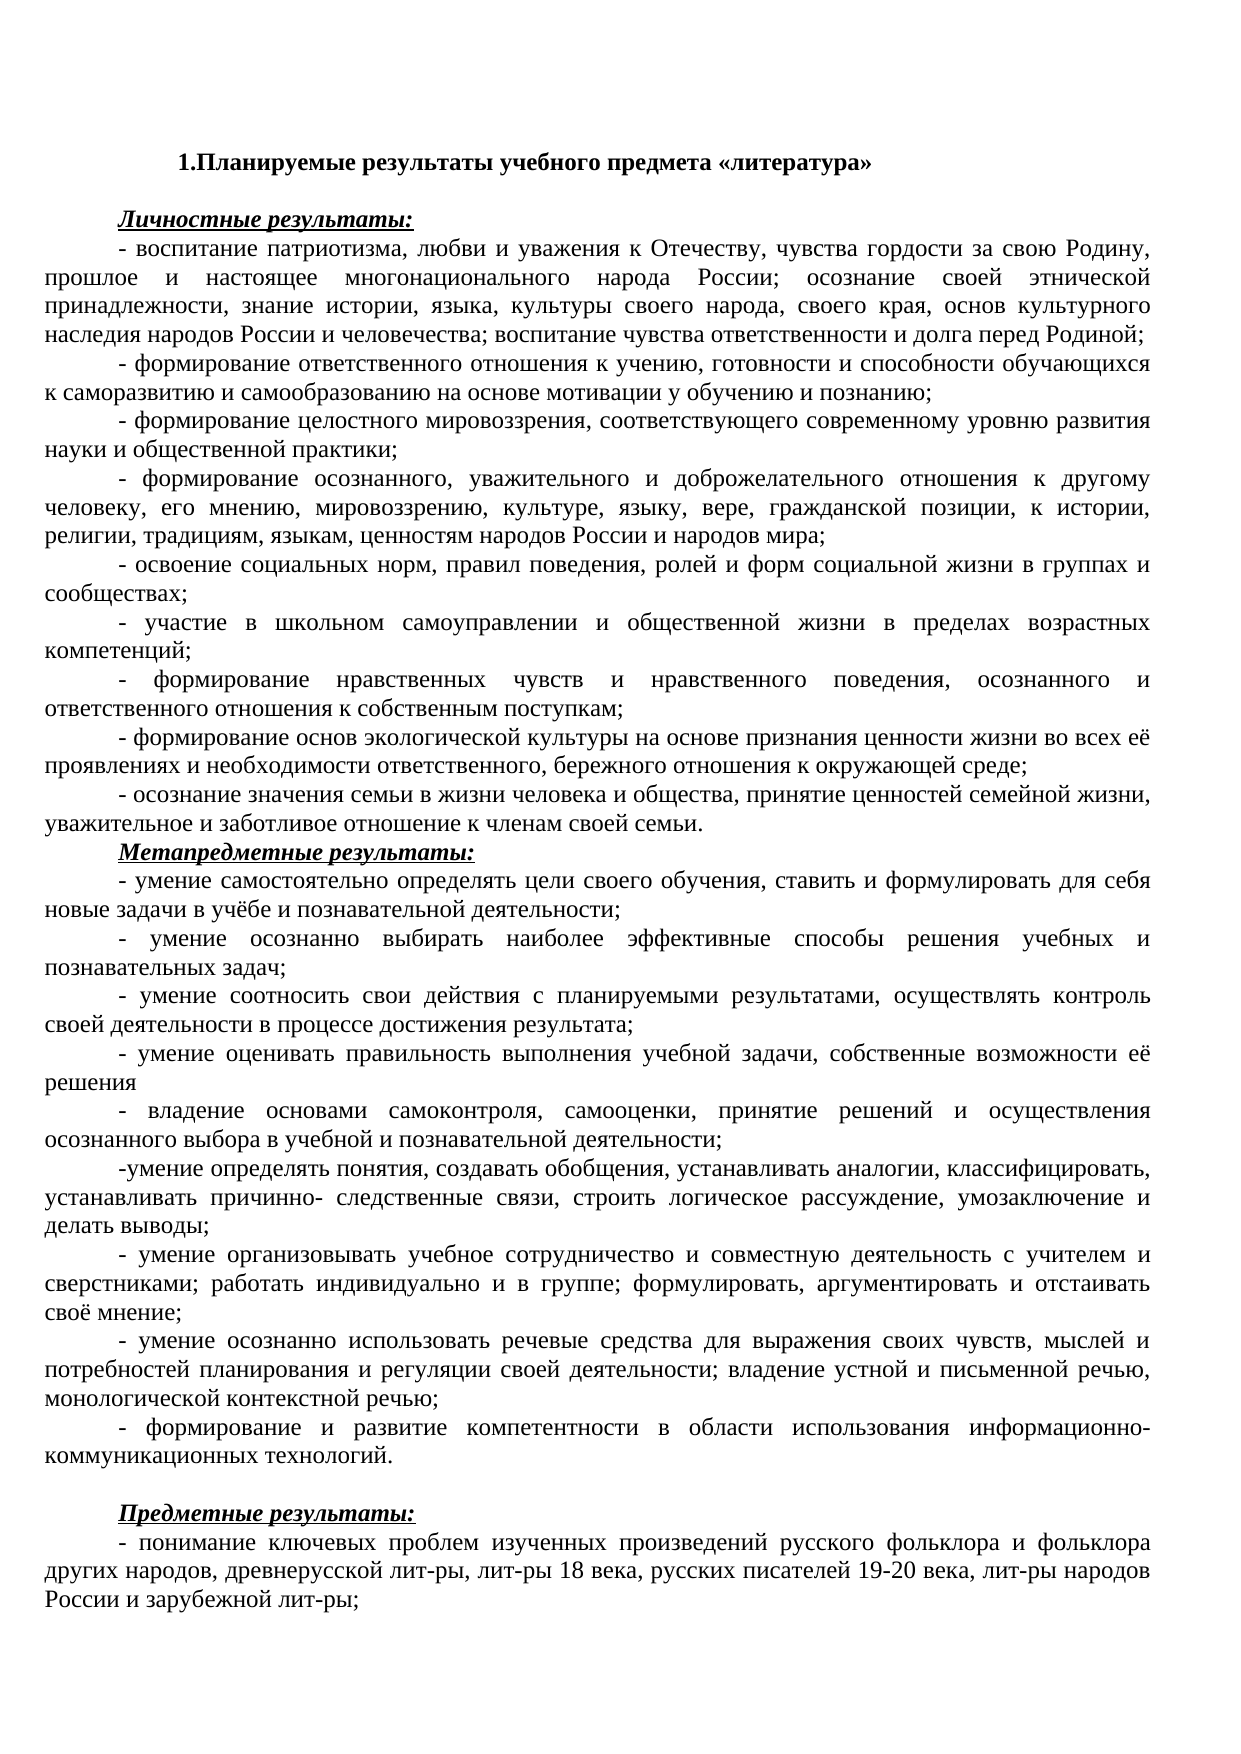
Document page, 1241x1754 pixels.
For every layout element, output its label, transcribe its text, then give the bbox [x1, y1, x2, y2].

text - умение осознанно выбирать наиболее эффективные способы решения учебных и познавательных задач; [44, 923, 1152, 981]
text - формирование основ экологической культуры на основе признания ценности жизни во всех её проявлениях и необходимости ответственного, бережного отношения к окружающей среде; [44, 722, 1152, 779]
text - умение самостоятельно определять цели своего обучения, ставить и формулировать для себя новые задачи в учёбе и познавательной деятельности; [44, 866, 1152, 923]
text - владение основами самоконтроля, самооценки, принятие решений и осуществления осознанного выбора в учебной и познавательной деятельности; [44, 1096, 1152, 1153]
text - понимание ключевых проблем изученных произведений русского фольклора и фольклора других народов, древнерусской лит-ры, лит-ры 18 века, русских писателей 19-20 века, лит-ры народов России и зарубежной лит-ры; [44, 1527, 1152, 1613]
text 1.Планируемые результаты учебного предмета «литература» [177, 147, 1152, 176]
text - формирование целостного мировоззрения, соответствующего современному уровню развития науки и общественной практики; [44, 406, 1152, 463]
text - формирование осознанного, уважительного и доброжелательного отношения к другому человеку, его мнению, мировоззрению, культуре, языку, вере, гражданской позиции, к истории, религии, традициям, языкам, ценностям народов России и народов мира; [44, 463, 1152, 549]
text - освоение социальных норм, правил поведения, ролей и форм социальной жизни в группах и сообществах; [44, 549, 1152, 607]
text - осознание значения семьи в жизни человека и общества, принятие ценностей семейной жизни, уважительное и заботливое отношение к членам своей семьи. [44, 779, 1152, 837]
text - формирование ответственного отношения к учению, готовности и способности обучающихся к саморазвитию и самообразованию на основе мотивации у обучению и познанию; [44, 348, 1152, 406]
text Личностные результаты: [44, 204, 1152, 233]
text - умение соотносить свои действия с планируемыми результатами, осуществлять контроль своей деятельности в процессе достижения результата; [44, 981, 1152, 1038]
text -умение определять понятия, создавать обобщения, устанавливать аналогии, классифицировать, устанавливать причинно- следственные связи, строить логическое рассуждение, умозаключение и делать выводы; [44, 1153, 1152, 1239]
text Метапредметные результаты: [44, 837, 1152, 866]
text - формирование и развитие компетентности в области использования информационно-коммуникационных технологий. [44, 1412, 1152, 1469]
text - участие в школьном самоуправлении и общественной жизни в пределах возрастных компетенций; [44, 607, 1152, 664]
text - умение оценивать правильность выполнения учебной задачи, собственные возможности её решения [44, 1038, 1152, 1096]
text - формирование нравственных чувств и нравственного поведения, осознанного и ответственного отношения к собственным поступкам; [44, 664, 1152, 722]
text - умение организовывать учебное сотрудничество и совместную деятельность с учителем и сверстниками; работать индивидуально и в группе; формулировать, аргументировать и отстаивать своё мнение; [44, 1239, 1152, 1326]
text Предметные результаты: [44, 1498, 1152, 1527]
text - воспитание патриотизма, любви и уважения к Отечеству, чувства гордости за свою Родину, прошлое и настоящее многонационального народа России; осознание своей этнической принадлежности, знание истории, языка, культуры своего народа, своего края, основ культурного наследия народов России и человечества; воспитание чувства ответственности и долга перед Родиной; [44, 233, 1152, 348]
text - умение осознанно использовать речевые средства для выражения своих чувств, мыслей и потребностей планирования и регуляции своей деятельности; владение устной и письменной речью, монологической контекстной речью; [44, 1326, 1152, 1412]
